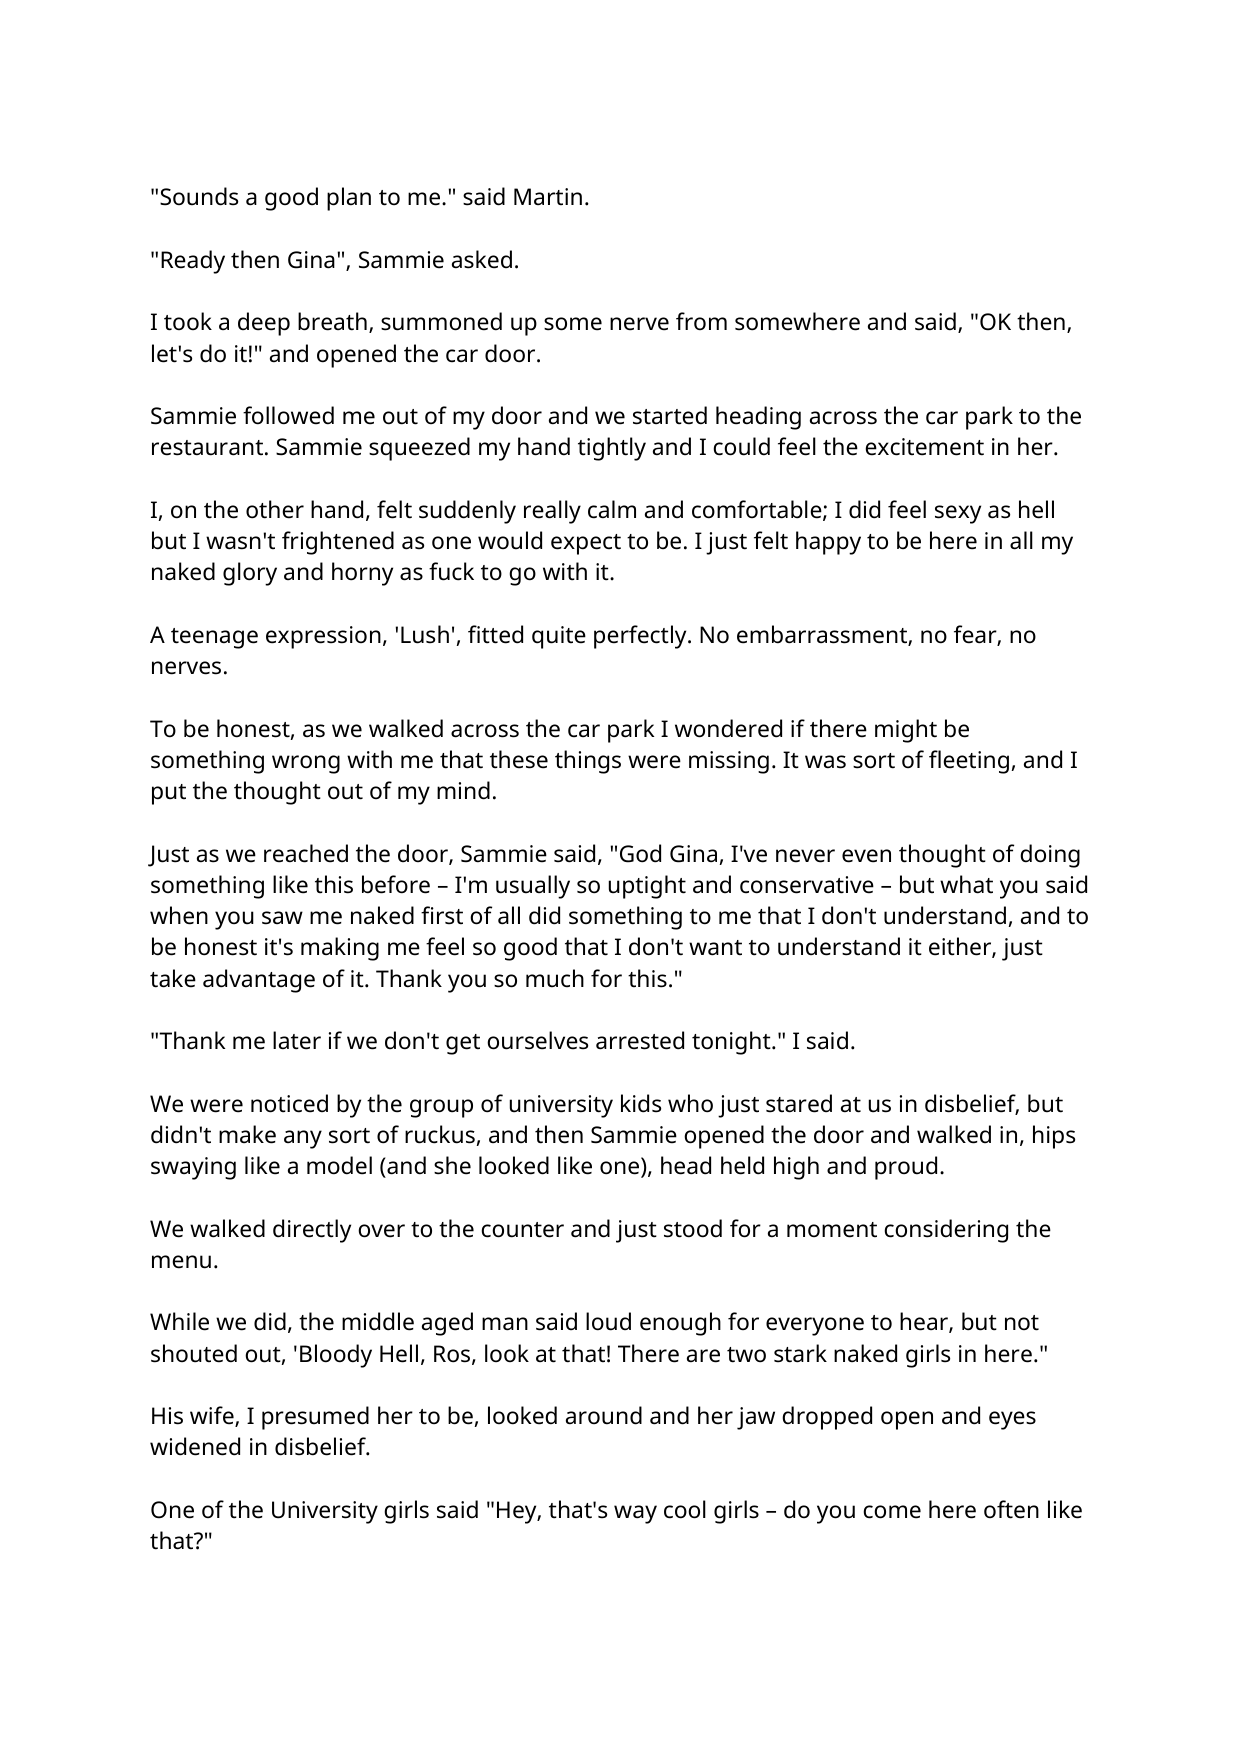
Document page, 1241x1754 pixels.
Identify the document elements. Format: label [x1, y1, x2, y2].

text [150, 150, 1090, 1587]
